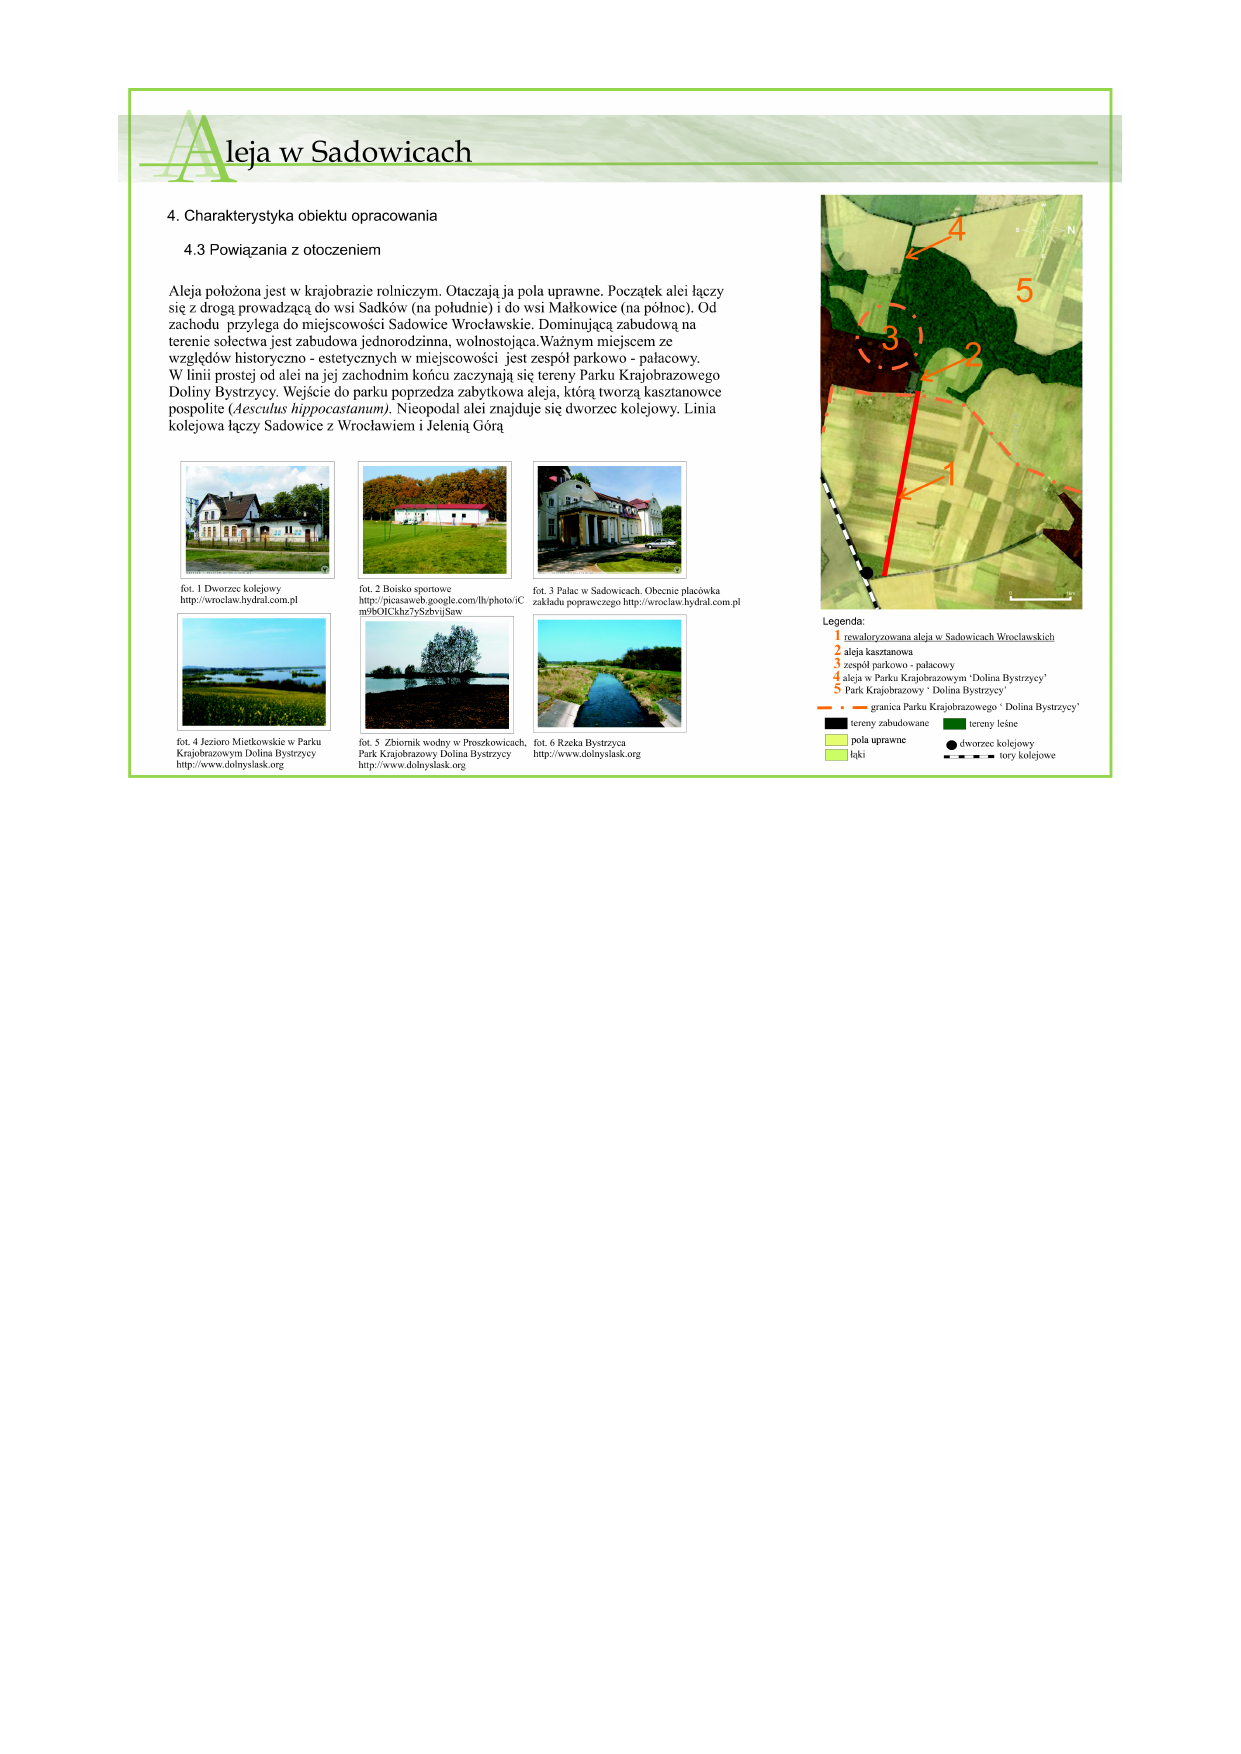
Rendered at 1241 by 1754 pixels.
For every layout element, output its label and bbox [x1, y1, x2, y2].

picture [118, 88, 1123, 778]
